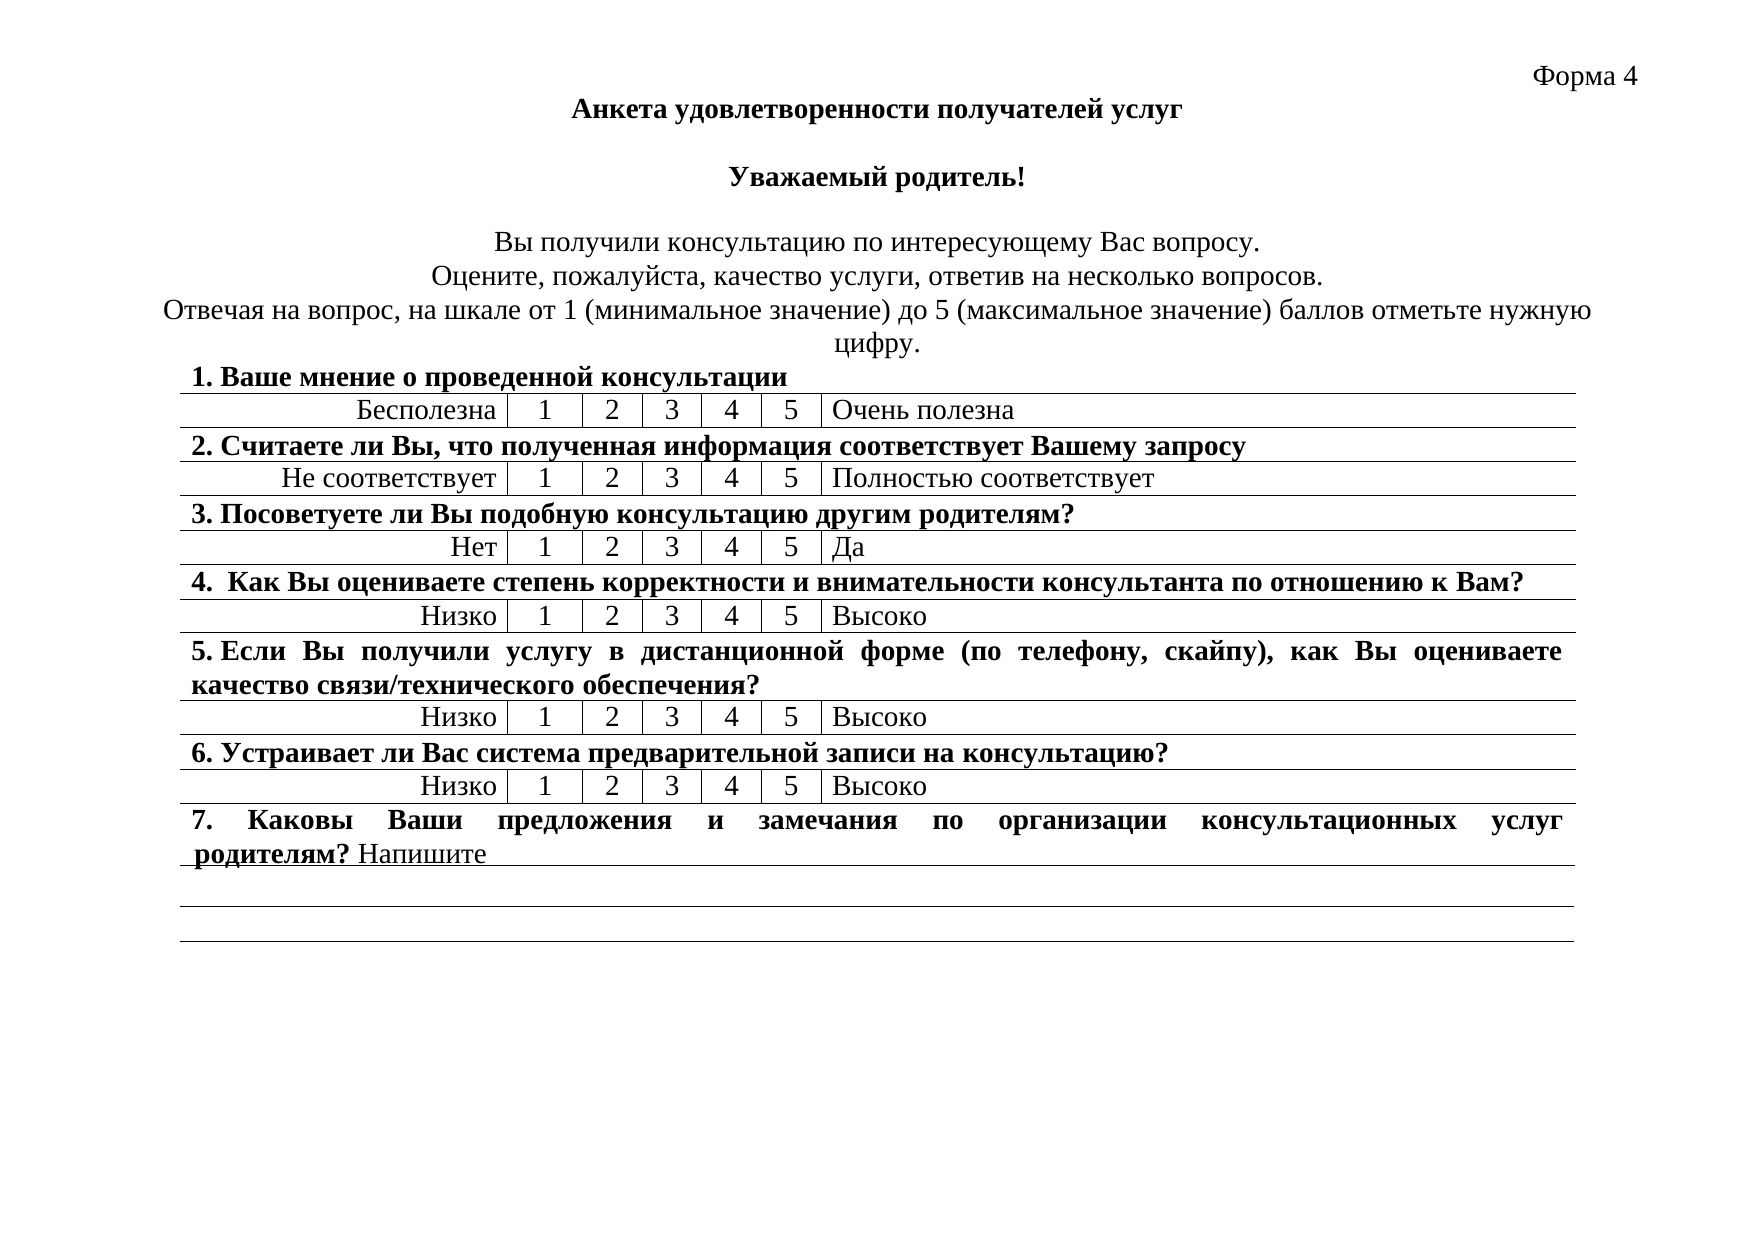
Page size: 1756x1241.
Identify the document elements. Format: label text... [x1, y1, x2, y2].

table_header 5 [762, 770, 821, 802]
list Если Вы получили услугу в дистанционной форме (по телефону, скайпу), как Вы оцениваете качество связи/технического обеспечения? [191, 633, 1564, 700]
table_header 4 [702, 531, 761, 563]
table_header Да [822, 531, 1576, 563]
text Отвечая на вопрос, на шкале от 1 (минимальное значение) до 5 (максимальное значение) баллов отметьте нужную цифру. [150, 292, 1605, 359]
text Оцените, пожалуйста, качество услуги, ответив на несколько вопросов. [96, 258, 1659, 292]
table_header 1 [508, 531, 582, 563]
text родителям? Напишите [179, 836, 1726, 870]
table_header 1 [508, 394, 582, 427]
table_header 5 [762, 600, 821, 632]
table_header 4 [702, 701, 761, 734]
table_header 1 [508, 600, 582, 632]
table_header Высоко [822, 770, 1576, 802]
subtitle Анкета удовлетворенности получателей услуг Уважаемый родитель! [571, 92, 1185, 192]
table_header Низко [180, 600, 507, 632]
table_header 3 [643, 394, 701, 427]
table_header Очень полезна [822, 394, 1576, 427]
table_header 2 [583, 394, 642, 427]
list Каковы Ваши предложения и замечания по организации консультационных услуг [191, 803, 1726, 836]
list Считаете ли Вы, что полученная информация соответствует Вашему запросу [191, 428, 1726, 461]
table_header Низко [180, 770, 507, 802]
table_header 1 [508, 770, 582, 802]
table_header 3 [643, 531, 701, 563]
table_header 2 [583, 462, 642, 495]
table_header 2 [583, 770, 642, 802]
table_header Не соответствует [180, 462, 507, 495]
table_header Нет [180, 531, 507, 563]
table_header Полностью соответствует [822, 462, 1576, 495]
table_header 4 [702, 770, 761, 802]
table_header 1 [508, 701, 582, 734]
table_header 2 [583, 600, 642, 632]
text Вы получили консультацию по интересующему Вас вопросу. [96, 226, 1659, 258]
table_header 3 [643, 462, 701, 495]
table_header 3 [643, 770, 701, 802]
table_header 2 [583, 531, 642, 563]
table_header Высоко [822, 600, 1576, 632]
table_header 5 [762, 462, 821, 495]
list Как Вы оцениваете степень корректности и внимательности консультанта по отношению к Вам? [191, 564, 1726, 598]
table_header Низко [180, 701, 507, 734]
table_header 3 [643, 701, 701, 734]
table_header 4 [702, 394, 761, 427]
table_header 4 [702, 462, 761, 495]
table_header 2 [583, 701, 642, 734]
table_header 5 [762, 531, 821, 563]
table_header 5 [762, 701, 821, 734]
table_header 3 [643, 600, 701, 632]
table_header Бесполезна [180, 394, 507, 427]
table_header 1 [508, 462, 582, 495]
table_header 5 [762, 394, 821, 427]
table_header 4 [702, 600, 761, 632]
list Посоветуете ли Вы подобную консультацию другим родителям? [191, 496, 1726, 530]
list Устраивает ли Вас система предварительной записи на консультацию? [191, 735, 1726, 769]
subtitle Ваше мнение о проведенной консультации [191, 359, 1726, 393]
table_header Высоко [822, 701, 1576, 734]
text Форма 4 [96, 58, 1638, 91]
